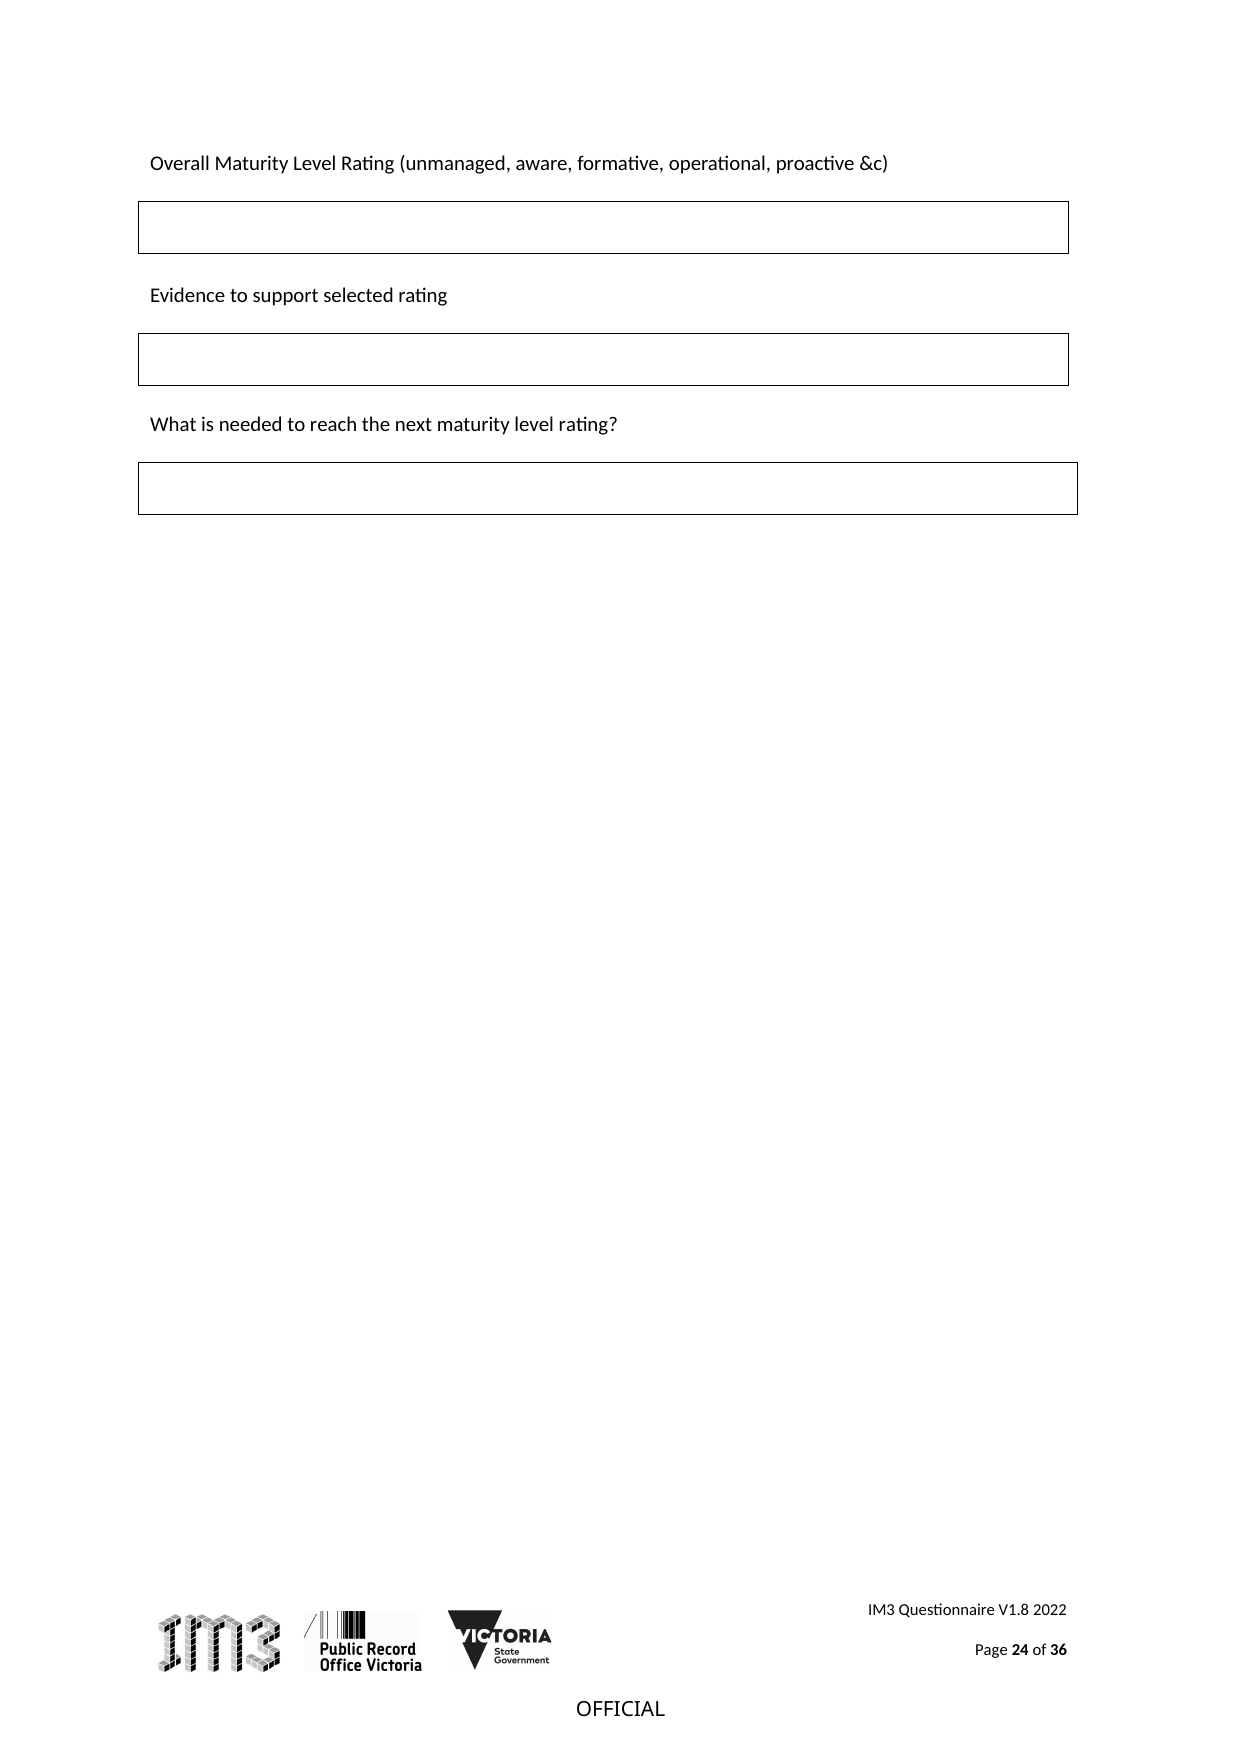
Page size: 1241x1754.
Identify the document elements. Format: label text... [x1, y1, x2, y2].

table_header [139, 202, 1068, 253]
picture [155, 1613, 282, 1673]
table_header [139, 334, 1068, 384]
text Overall Maturity Level Rating (unmanaged, aware, formative, operational, proactive &c) [150, 150, 1090, 175]
picture [303, 1611, 422, 1671]
picture [447, 1610, 552, 1670]
text What is needed to reach the next maturity level rating? [150, 411, 1090, 436]
text Evidence to support selected rating [150, 282, 1090, 307]
table_header [139, 463, 1077, 514]
